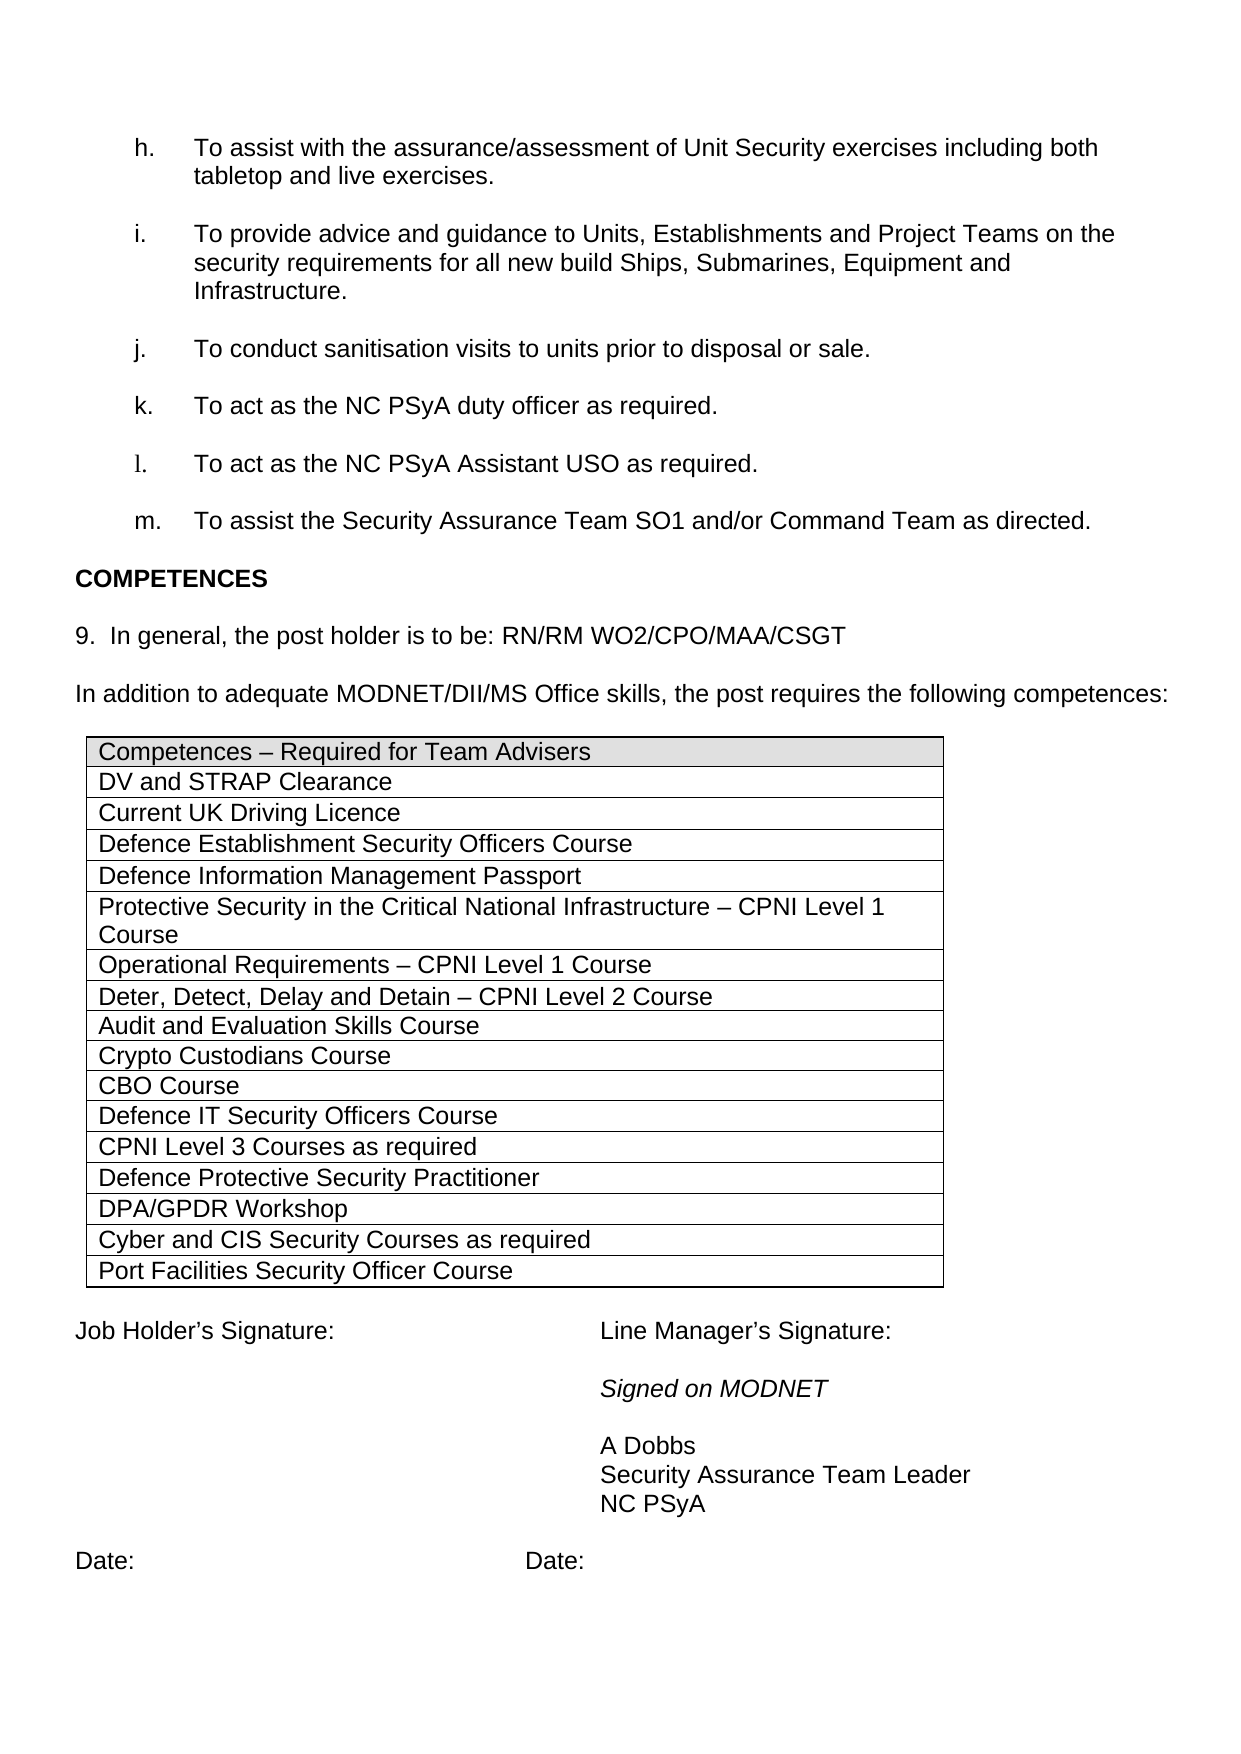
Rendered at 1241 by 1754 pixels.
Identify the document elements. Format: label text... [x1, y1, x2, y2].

table_cell Deter, Detect, Delay and Detain – CPNI Level 2 Course [87, 981, 943, 1010]
list To conduct sanitisation visits to units prior to disposal or sale. [134, 334, 1165, 362]
table_cell DV and STRAP Clearance [87, 767, 943, 797]
list To assist the Security Assurance Team SO1 and/or Command Team as directed. [134, 506, 1165, 535]
table_cell Cyber and CIS Security Courses as required [87, 1225, 943, 1255]
table_cell Crypto Custodians Course [87, 1041, 943, 1070]
list To act as the NC PSyA Assistant USO as required. [134, 449, 1165, 478]
list To act as the NC PSyA duty officer as required. [134, 391, 1165, 420]
table_cell Operational Requirements – CPNI Level 1 Course [87, 950, 943, 980]
text Signed on MODNET [75, 1374, 1165, 1402]
table_cell Port Facilities Security Officer Course [87, 1256, 943, 1286]
table_cell CPNI Level 3 Courses as required [87, 1132, 943, 1162]
table_cell Defence Protective Security Practitioner [87, 1163, 943, 1193]
text Security Assurance Team Leader [75, 1460, 1165, 1489]
list To provide advice and guidance to Units, Establishments and Project Teams on the security requirements for all new build Ships, Submarines, Equipment and Infrastructure. [134, 219, 1165, 305]
list To assist with the assurance/assessment of Unit Security exercises including both tabletop and live exercises. [134, 132, 1165, 190]
table_cell Current UK Driving Licence [87, 798, 943, 828]
table_cell Defence IT Security Officers Course [87, 1101, 943, 1131]
text COMPETENCES [75, 564, 1165, 593]
table_cell DPA/GPDR Workshop [87, 1194, 943, 1224]
text A Dobbs [75, 1431, 1165, 1460]
text In addition to adequate MODNET/DII/MS Office skills, the post requires the following competences: [75, 679, 1180, 708]
table_cell Audit and Evaluation Skills Course [87, 1011, 943, 1040]
text Job Holder’s Signature: Line Manager’s Signature: [75, 1316, 1165, 1345]
text NC PSyA [75, 1489, 1165, 1517]
table_cell Defence Information Management Passport [87, 861, 943, 891]
subtitle 9. In general, the post holder is to be: RN/RM WO2/CPO/MAA/CSGT [75, 621, 1165, 650]
table_header Competences – Required for Team Advisers [87, 738, 943, 766]
text Date: Date: [75, 1546, 1165, 1575]
table_cell Protective Security in the Critical National Infrastructure – CPNI Level 1 Course [87, 892, 943, 949]
table_cell CBO Course [87, 1071, 943, 1099]
table_cell Defence Establishment Security Officers Course [87, 830, 943, 859]
